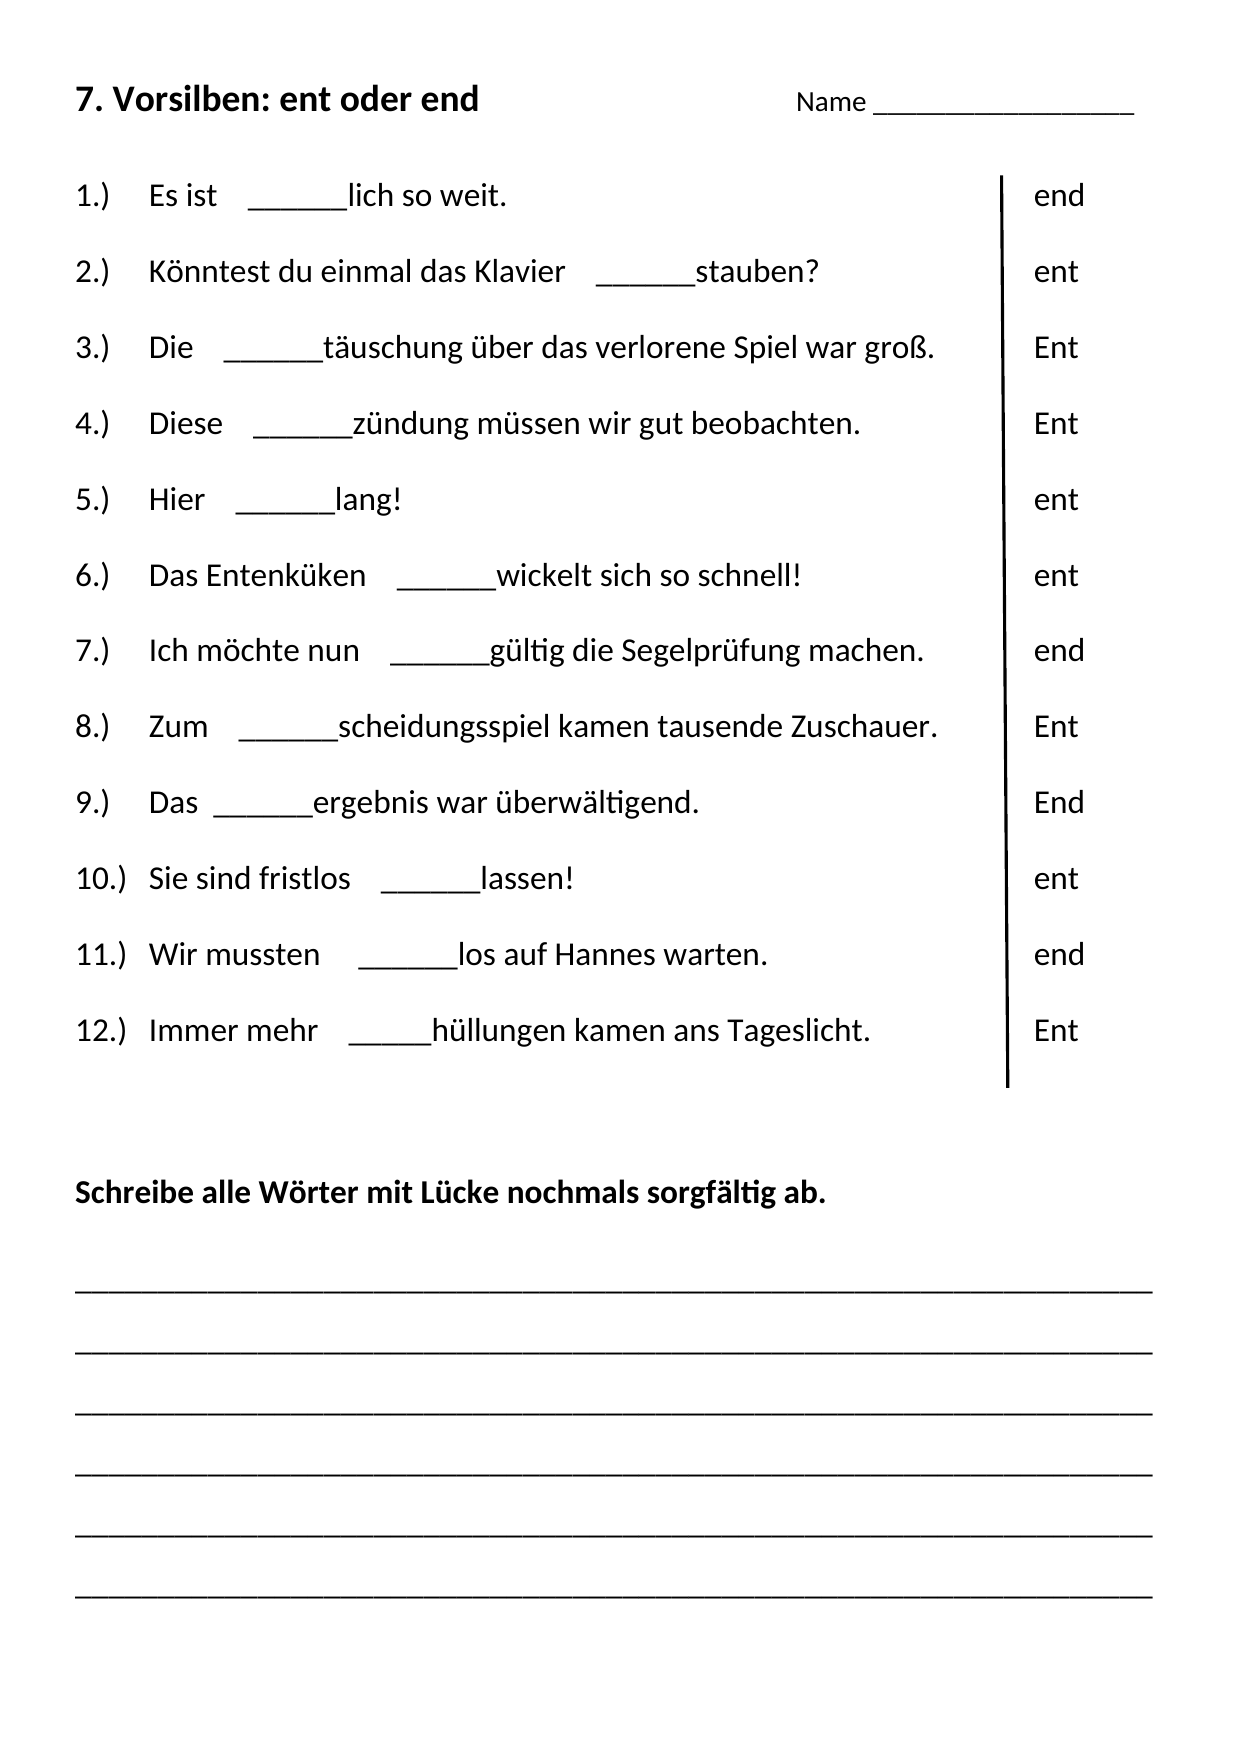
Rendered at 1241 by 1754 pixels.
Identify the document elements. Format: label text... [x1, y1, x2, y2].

text 8.) Zum ______scheidungsspiel kamen tausende Zuschauer. Ent [75, 705, 1003, 746]
text 3.) Die ______täuschung über das verlorene Spiel war groß. Ent [75, 326, 1001, 366]
text ______________________________________________________________________________________________________________________________________________________________________________________________________________________________________________________________________________________________________________________________________________________________________________________________________ [75, 1257, 1165, 1603]
text 12.) Immer mehr _____hüllungen kamen ans Tageslicht. Ent [1009, 1009, 1165, 1050]
text 10.) Sie sind fristlos ______lassen! ent [75, 857, 1004, 898]
text 2.) Könntest du einmal das Klavier ______stauben? ent [1004, 250, 1165, 291]
text 7.) Ich möchte nun ______gültig die Segelprüfung machen. end [75, 629, 1003, 670]
text 8.) Zum ______scheidungsspiel kamen tausende Zuschauer. Ent [1007, 705, 1165, 746]
text 12.) Immer mehr _____hüllungen kamen ans Tageslicht. Ent [75, 1009, 1005, 1050]
text 5.) Hier ______lang! ent [1006, 478, 1165, 518]
text 6.) Das Entenküken ______wickelt sich so schnell! ent [1006, 553, 1165, 594]
text 4.) Diese ______zündung müssen wir gut beobachten. Ent [75, 402, 1001, 442]
text 4.) Diese ______zündung müssen wir gut beobachten. Ent [1005, 402, 1165, 442]
text 7. Vorsilben: ent oder end Name __________________ [75, 75, 1165, 153]
text 3.) Die ______täuschung über das verlorene Spiel war groß. Ent [1005, 326, 1165, 366]
text 2.) Könntest du einmal das Klavier ______stauben? ent [75, 250, 1000, 291]
text 1.) Es ist ______lich so weit. end [75, 174, 1165, 214]
text 6.) Das Entenküken ______wickelt sich so schnell! ent [75, 553, 1002, 594]
text 7.) Ich möchte nun ______gültig die Segelprüfung machen. end [1007, 629, 1165, 670]
text Schreibe alle Wörter mit Lücke nochmals sorgfältig ab. [75, 1171, 1165, 1212]
text 10.) Sie sind fristlos ______lassen! ent [1008, 857, 1165, 898]
text 5.) Hier ______lang! ent [75, 478, 1002, 518]
text 9.) Das ______ergebnis war überwältigend. End [75, 781, 1004, 822]
text 11.) Wir mussten ______los auf Hannes warten. end [1009, 933, 1165, 974]
text 9.) Das ______ergebnis war überwältigend. End [1008, 781, 1165, 822]
text 11.) Wir mussten ______los auf Hannes warten. end [75, 933, 1005, 974]
